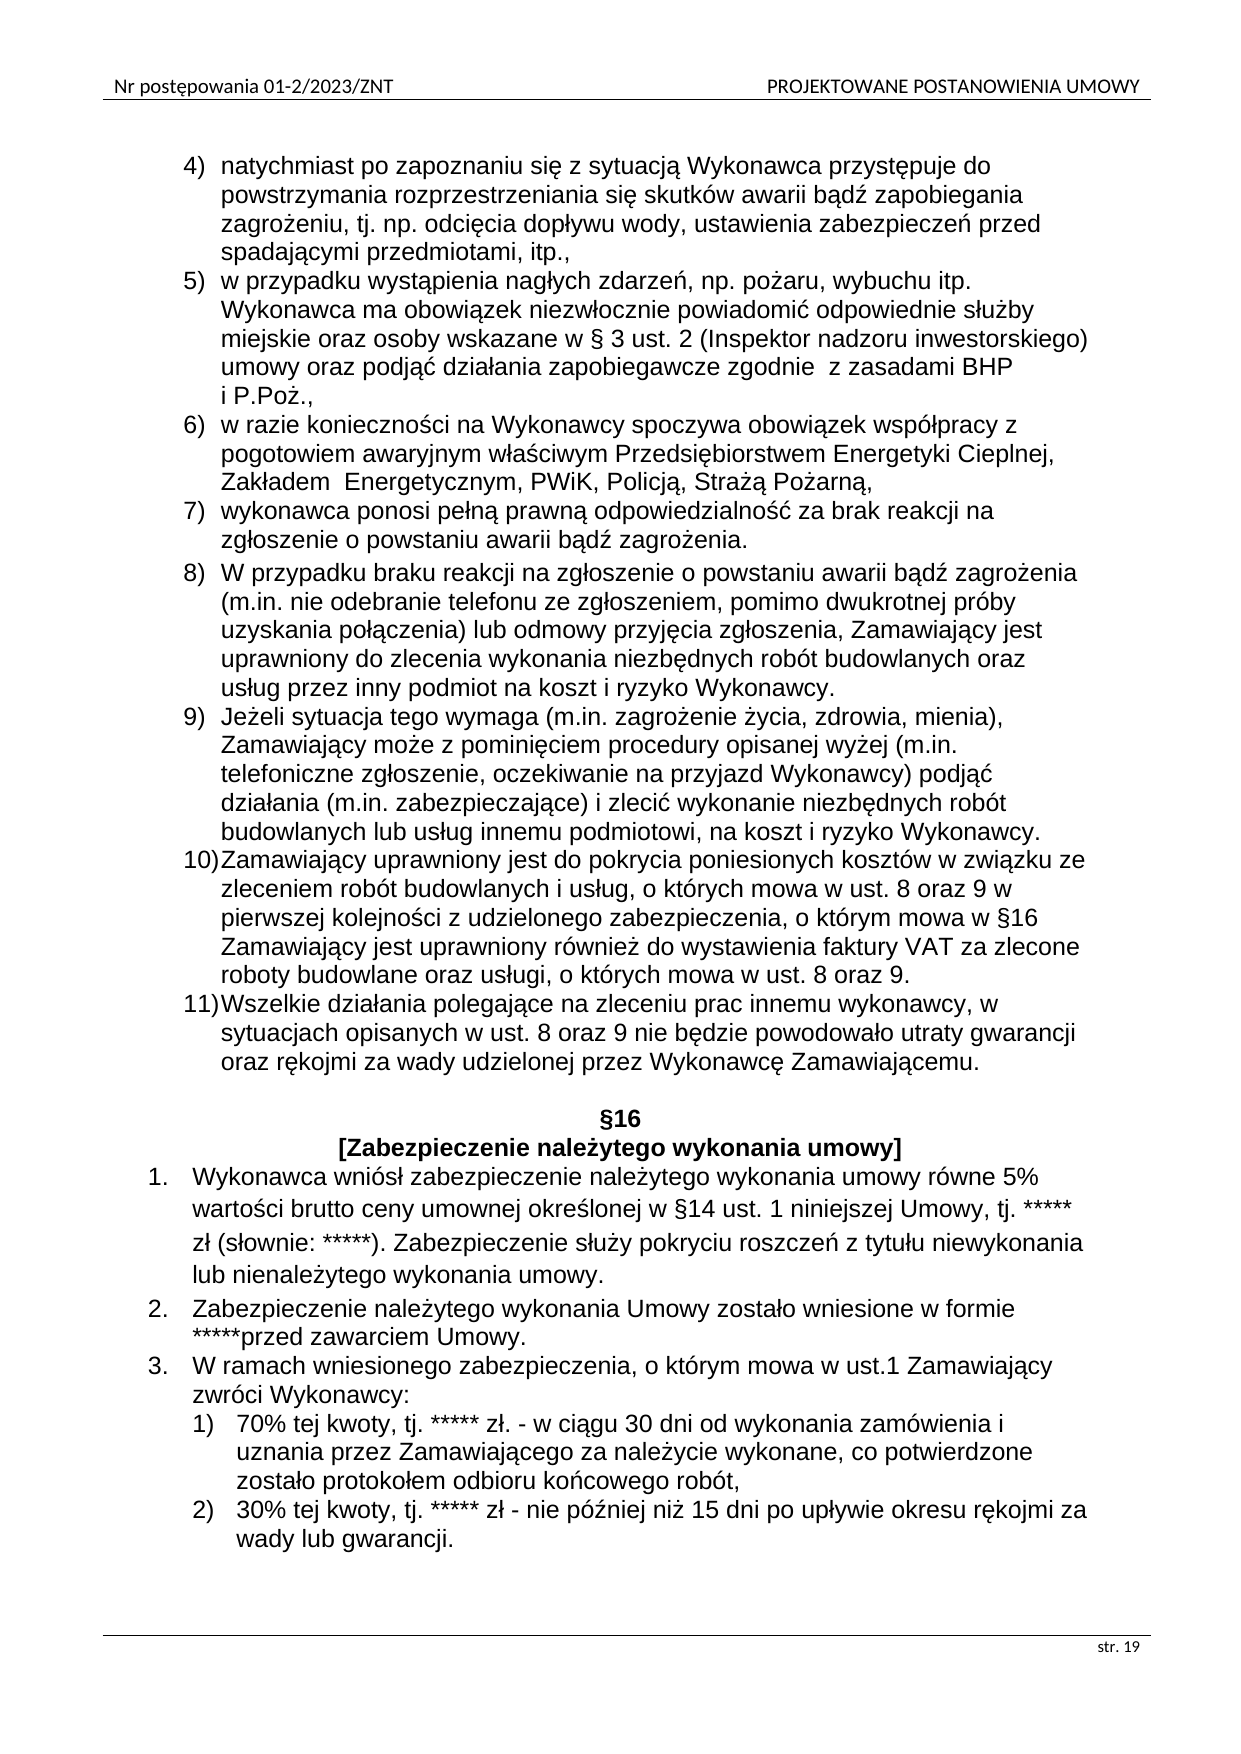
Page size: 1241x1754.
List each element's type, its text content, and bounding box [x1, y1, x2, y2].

list 70% tej kwoty, tj. ***** zł. - w ciągu 30 dni od wykonania zamówienia i uznania przez Zamawiającego za należycie wykonane, co potwierdzone zostało protokołem odbioru końcowego robót, [192, 1408, 1093, 1495]
subtitle natychmiast po zapoznaniu się z sytuacją Wykonawca przystępuje do powstrzymania rozprzestrzeniania się skutków awarii bądź zapobiegania zagrożeniu, tj. np. odcięcia dopływu wody, ustawienia zabezpieczeń przed spadającymi przedmiotami, itp., [183, 151, 1093, 266]
subtitle Zamawiający uprawniony jest do pokrycia poniesionych kosztów w związku ze zleceniem robót budowlanych i usług, o których mowa w ust. 8 oraz 9 w pierwszej kolejności z udzielonego zabezpieczenia, o którym mowa w §16 Zamawiający jest uprawniony również do wystawienia faktury VAT za zlecone roboty budowlane oraz usługi, o których mowa w ust. 8 oraz 9. [183, 845, 1093, 989]
text §16 [148, 1104, 1093, 1133]
list Zabezpieczenie należytego wykonania Umowy zostało wniesione w formie *****przed zawarciem Umowy. [148, 1293, 1093, 1351]
subtitle w razie konieczności na Wykonawcy spoczywa obowiązek współpracy z pogotowiem awaryjnym właściwym Przedsiębiorstwem Energetyki Cieplnej, Zakładem Energetycznym, PWiK, Policją, Strażą Pożarną, [183, 410, 1093, 496]
subtitle wykonawca ponosi pełną prawną odpowiedzialność za brak reakcji na zgłoszenie o powstaniu awarii bądź zagrożenia. [183, 496, 1093, 553]
list 30% tej kwoty, tj. ***** zł - nie później niż 15 dni po upływie okresu rękojmi za wady lub gwarancji. [192, 1495, 1093, 1552]
subtitle w przypadku wystąpienia nagłych zdarzeń, np. pożaru, wybuchu itp. Wykonawca ma obowiązek niezwłocznie powiadomić odpowiednie służby miejskie oraz osoby wskazane w § 3 ust. 2 (Inspektor nadzoru inwestorskiego) umowy oraz podjąć działania zapobiegawcze zgodnie z zasadami BHP i P.Poż., [183, 266, 1093, 410]
list Wykonawca wniósł zabezpieczenie należytego wykonania umowy równe 5% wartości brutto ceny umownej określonej w §14 ust. 1 niniejszej Umowy, tj. ***** zł (słownie: *****). Zabezpieczenie służy pokryciu roszczeń z tytułu niewykonania lub nienależytego wykonania umowy. [148, 1161, 1093, 1289]
subtitle Jeżeli sytuacja tego wymaga (m.in. zagrożenie życia, zdrowia, mienia), Zamawiający może z pominięciem procedury opisanej wyżej (m.in. telefoniczne zgłoszenie, oczekiwanie na przyjazd Wykonawcy) podjąć działania (m.in. zabezpieczające) i zlecić wykonanie niezbędnych robót budowlanych lub usług innemu podmiotowi, na koszt i ryzyko Wykonawcy. [183, 701, 1093, 845]
text [Zabezpieczenie należytego wykonania umowy] [148, 1133, 1093, 1161]
list W ramach wniesionego zabezpieczenia, o którym mowa w ust.1 Zamawiający zwróci Wykonawcy: [148, 1351, 1093, 1408]
subtitle Wszelkie działania polegające na zleceniu prac innemu wykonawcy, w sytuacjach opisanych w ust. 8 oraz 9 nie będzie powodowało utraty gwarancji oraz rękojmi za wady udzielonej przez Wykonawcę Zamawiającemu. [183, 989, 1093, 1075]
subtitle W przypadku braku reakcji na zgłoszenie o powstaniu awarii bądź zagrożenia (m.in. nie odebranie telefonu ze zgłoszeniem, pomimo dwukrotnej próby uzyskania połączenia) lub odmowy przyjęcia zgłoszenia, Zamawiający jest uprawniony do zlecenia wykonania niezbędnych robót budowlanych oraz usług przez inny podmiot na koszt i ryzyko Wykonawcy. [183, 558, 1093, 701]
